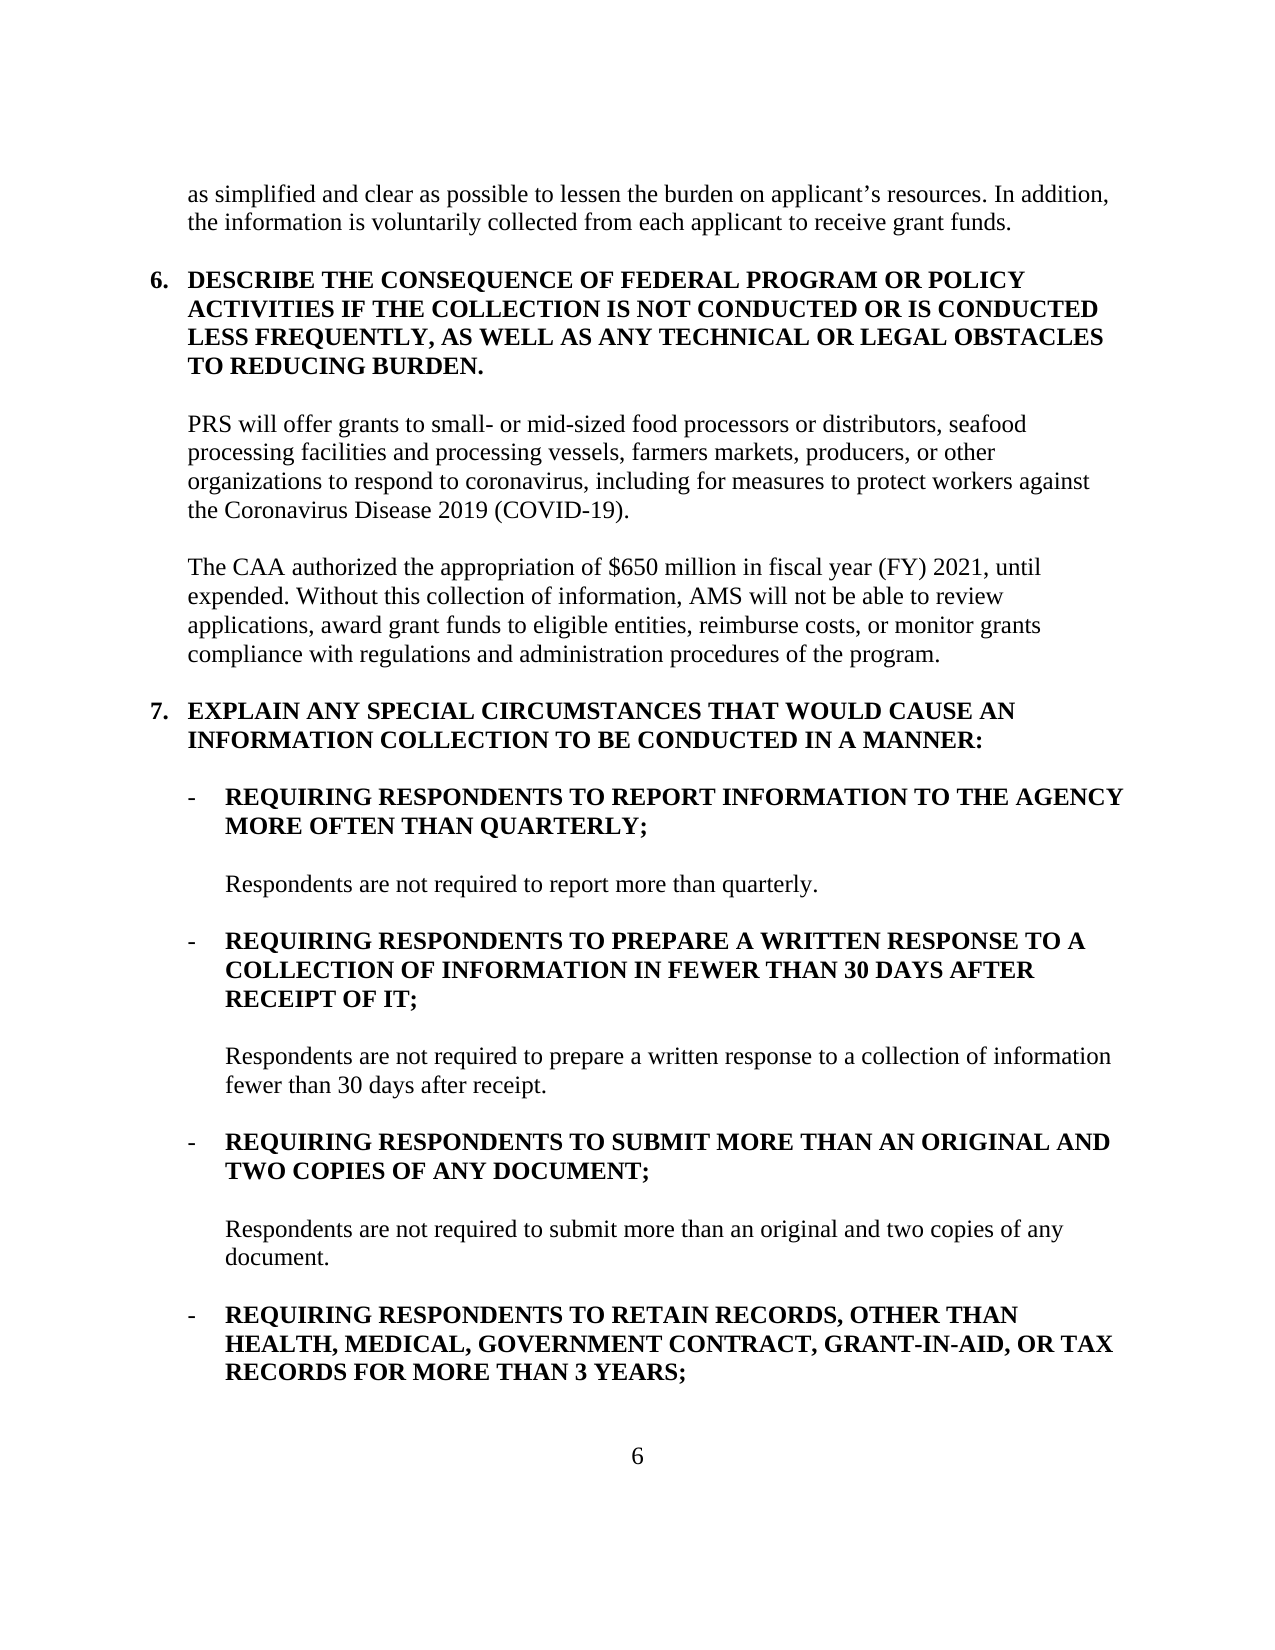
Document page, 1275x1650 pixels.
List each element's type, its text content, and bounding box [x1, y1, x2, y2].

list REQUIRING RESPONDENTS TO RETAIN RECORDS, OTHER THAN HEALTH, MEDICAL, GOVERNMENT CONTRACT, GRANT-IN-AID, OR TAX RECORDS FOR MORE THAN 3 YEARS; [187, 1300, 1125, 1386]
list REQUIRING RESPONDENTS TO REPORT INFORMATION TO THE AGENCY MORE OFTEN THAN QUARTERLY; [187, 782, 1125, 840]
list REQUIRING RESPONDENTS TO SUBMIT MORE THAN AN ORIGINAL AND TWO COPIES OF ANY DOCUMENT; [187, 1127, 1125, 1185]
text Respondents are not required to submit more than an original and two copies of any document. [225, 1214, 1125, 1271]
text Respondents are not required to prepare a written response to a collection of information fewer than 30 days after receipt. [225, 1041, 1125, 1099]
text Respondents are not required to report more than quarterly. [225, 869, 1125, 897]
list DESCRIBE THE CONSEQUENCE OF FEDERAL PROGRAM OR POLICY ACTIVITIES IF THE COLLECTION IS NOT CONDUCTED OR IS CONDUCTED LESS FREQUENTLY, AS WELL AS ANY TECHNICAL OR LEGAL OBSTACLES TO REDUCING BURDEN. [150, 265, 1125, 380]
text PRS will offer grants to small- or mid-sized food processors or distributors, seafood processing facilities and processing vessels, farmers markets, producers, or other organizations to respond to coronavirus, including for measures to protect workers against the Coronavirus Disease 2019 (COVID-19). [187, 409, 1125, 524]
list REQUIRING RESPONDENTS TO PREPARE A WRITTEN RESPONSE TO A COLLECTION OF INFORMATION IN FEWER THAN 30 DAYS AFTER RECEIPT OF IT; [187, 926, 1125, 1012]
text The CAA authorized the appropriation of $650 million in fiscal year (FY) 2021, until expended. Without this collection of information, AMS will not be able to review applications, award grant funds to eligible entities, reimburse costs, or monitor grants compliance with regulations and administration procedures of the program. [187, 552, 1125, 667]
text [187, 179, 1125, 236]
list EXPLAIN ANY SPECIAL CIRCUMSTANCES THAT WOULD CAUSE AN INFORMATION COLLECTION TO BE CONDUCTED IN A MANNER: [150, 696, 1125, 754]
